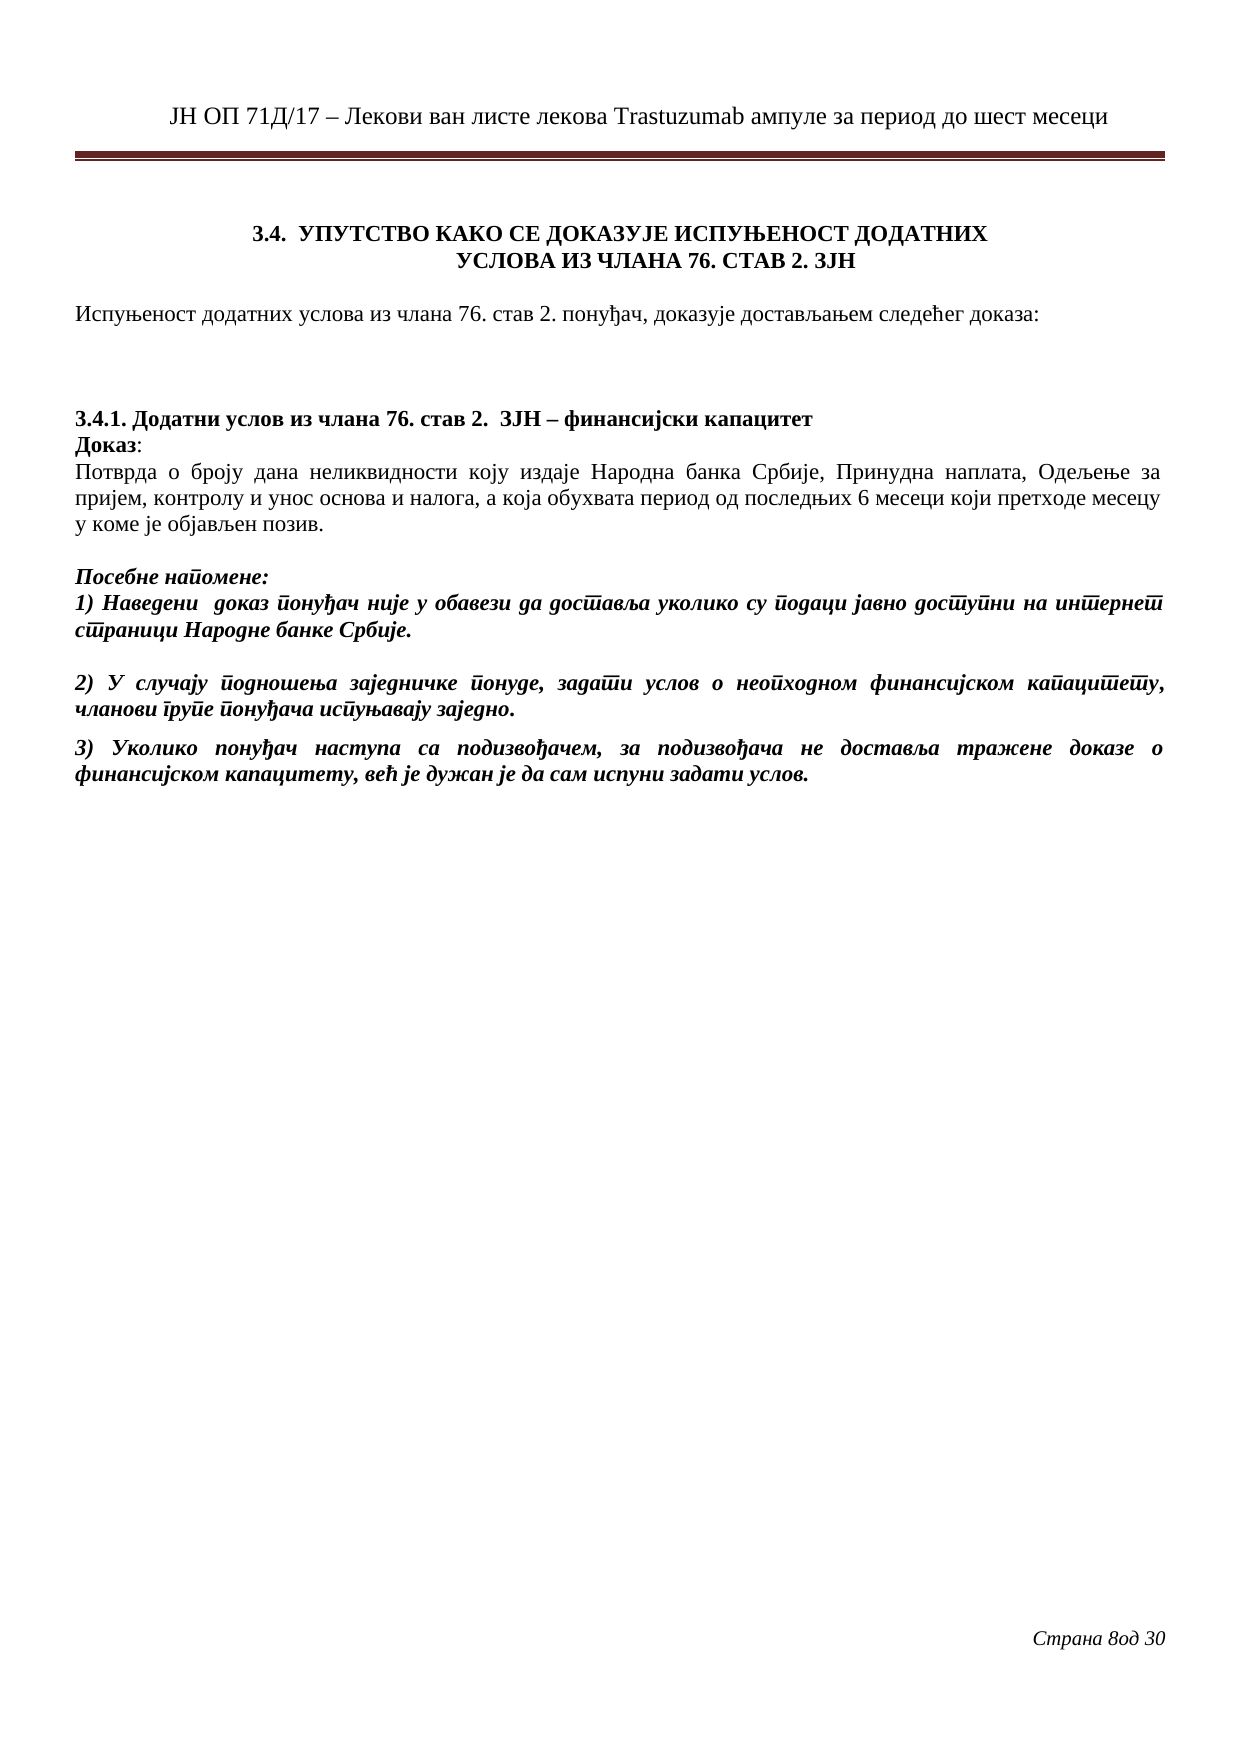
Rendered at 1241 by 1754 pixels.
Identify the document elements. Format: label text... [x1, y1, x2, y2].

text УСЛОВА ИЗ ЧЛАНА 76. СТАВ 2. ЗЈН [141, 247, 1165, 273]
text 3) Уколико понуђач наступа са подизвођачем, за подизвођача не доставља тражене доказе о финансијском капацитету, већ је дужан је да сам испуни задати услов. [75, 734, 1165, 786]
text Потврда о броју дана неликвидности коју издаје Народна банка Србије, Принудна наплата, Одељење за пријем, контролу и унос основа и налога, а која обухвата период од последњих 6 месеци који претходе месецу у коме је објављен позив. [75, 458, 1162, 537]
text Испуњеност додатних услова из члана 76. став 2. понуђач, доказује достављањем следећег доказа: [75, 299, 1165, 326]
text 2) У случају подношења заједничке понуде, задати услов о неопходном финансијском капацитету, чланови групе понуђача испуњавају заједно. [75, 668, 1165, 721]
text 3.4. УПУТСТВО КАКО СЕ ДОКАЗУЈЕ ИСПУЊЕНОСТ ДОДАТНИХ [75, 221, 1165, 247]
text Посебне напомене: [75, 563, 1165, 589]
text 1) Наведени доказ понуђач није у обавези да доставља уколико су подаци јавно доступни на интернет страници Народне банке Србије. [75, 589, 1165, 642]
text Доказ: [75, 431, 1165, 458]
text 3.4.1. Додатни услов из члана 76. став 2. ЗЈН – финансијски капацитет [75, 405, 1165, 431]
